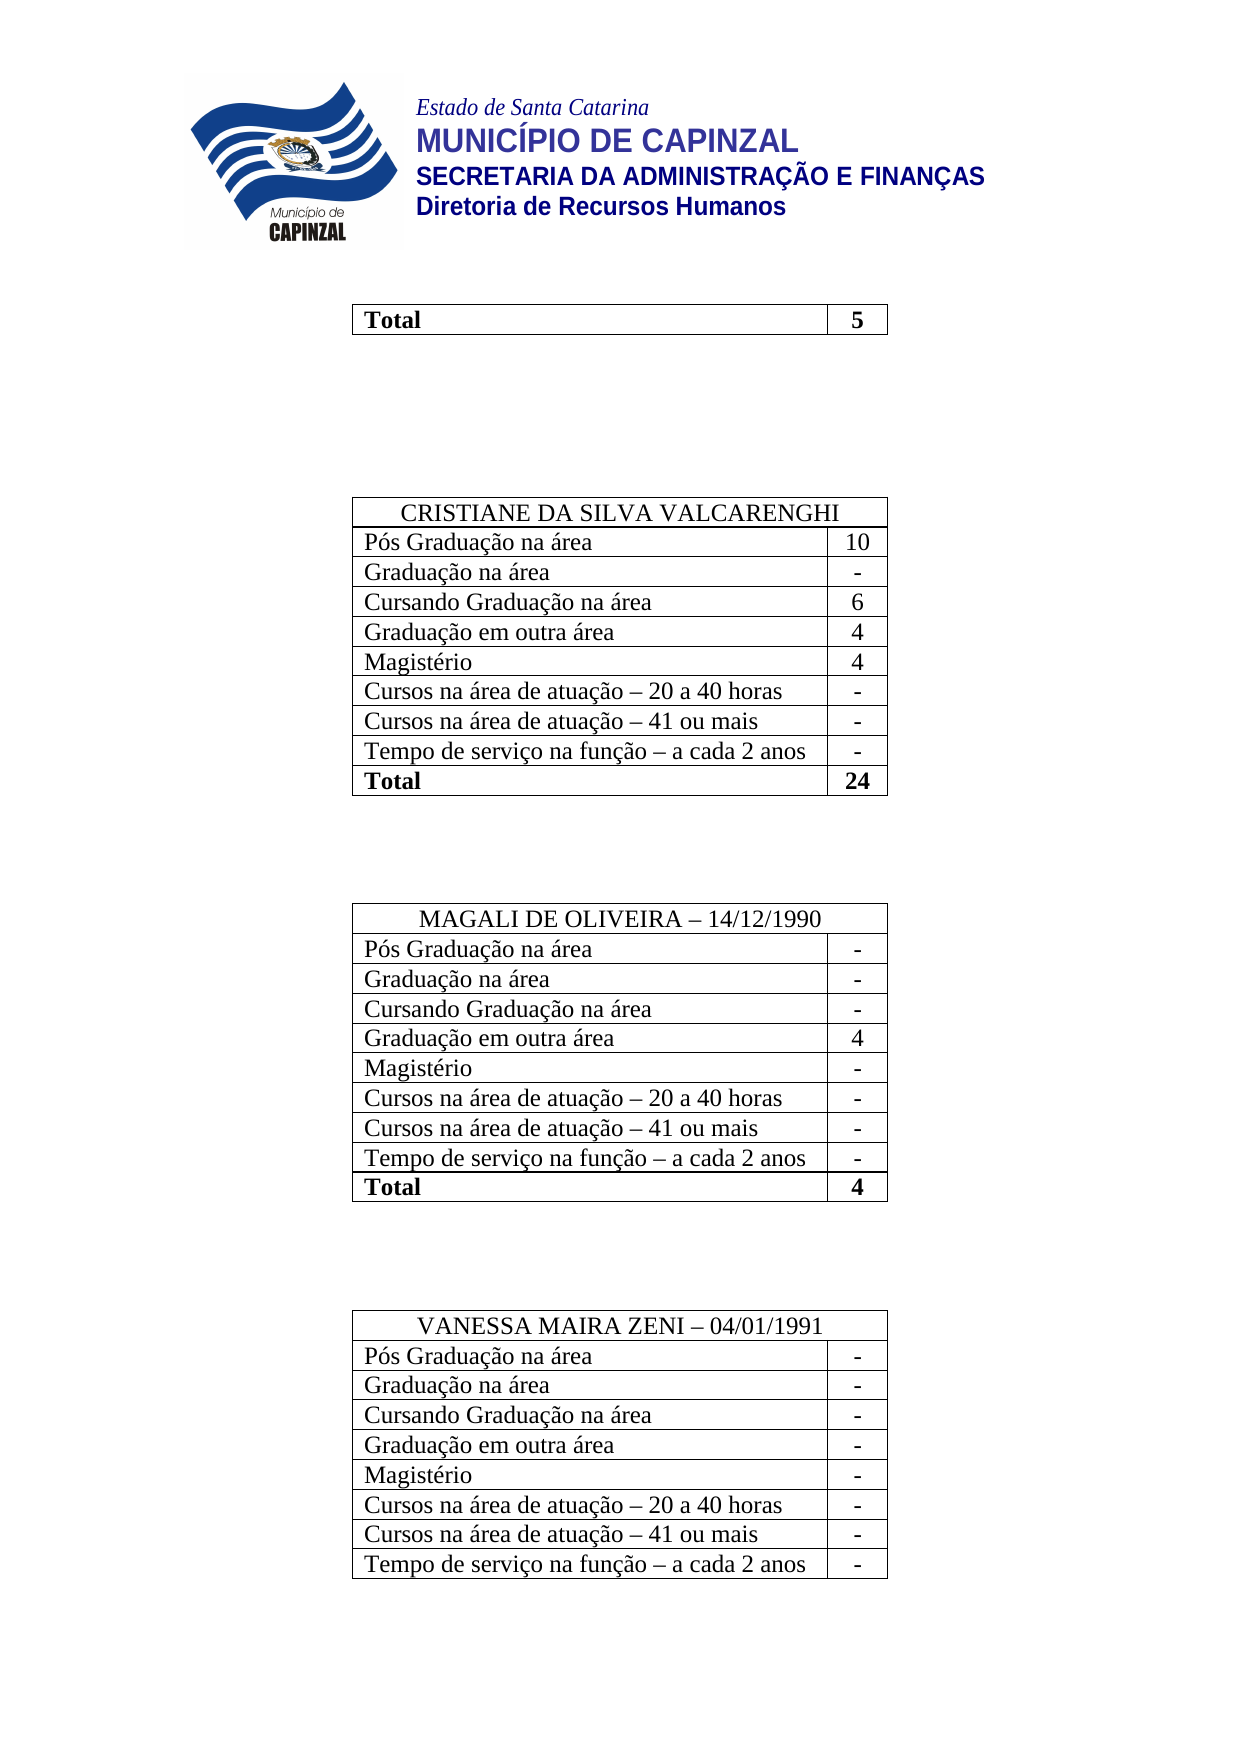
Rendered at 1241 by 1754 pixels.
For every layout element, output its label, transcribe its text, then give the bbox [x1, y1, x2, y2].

table_cell - [828, 1520, 887, 1548]
table_header VANESSA MAIRA ZENI – 04/01/1991 [353, 1311, 887, 1340]
table_cell Tempo de serviço na função – a cada 2 anos [353, 1143, 827, 1171]
table_cell 4 [828, 1024, 887, 1052]
table_cell Cursos na área de atuação – 41 ou mais [353, 706, 827, 735]
table_cell Total [353, 1173, 827, 1201]
table_cell Graduação em outra área [353, 1430, 827, 1459]
table_cell - [828, 1400, 887, 1429]
table_cell Cursando Graduação na área [353, 994, 827, 1022]
table_cell Cursos na área de atuação – 41 ou mais [353, 1113, 827, 1142]
table_cell Magistério [353, 647, 827, 675]
table_cell - [828, 1460, 887, 1489]
table_cell - [828, 1083, 887, 1112]
table_cell - [828, 736, 887, 765]
table_cell - [828, 994, 887, 1022]
table_cell Graduação na área [353, 557, 827, 586]
table_cell Tempo de serviço na função – a cada 2 anos [353, 736, 827, 765]
table_cell - [828, 1341, 887, 1369]
table_cell Cursos na área de atuação – 20 a 40 horas [353, 676, 827, 705]
table_cell Total [353, 305, 827, 334]
table_cell - [828, 1143, 887, 1171]
table_cell - [828, 934, 887, 963]
table_cell 4 [828, 617, 887, 646]
table_cell Magistério [353, 1053, 827, 1082]
table_cell - [828, 676, 887, 705]
table_cell 5 [828, 305, 887, 334]
table_cell Magistério [353, 1460, 827, 1489]
table_cell - [828, 964, 887, 993]
table_cell - [828, 557, 887, 586]
table_cell Pós Graduação na área [353, 528, 827, 556]
table_cell - [828, 706, 887, 735]
table_cell Graduação em outra área [353, 617, 827, 646]
table_cell Cursando Graduação na área [353, 587, 827, 616]
table_cell Graduação na área [353, 1371, 827, 1399]
table_cell 4 [828, 1173, 887, 1201]
table_cell Cursos na área de atuação – 41 ou mais [353, 1520, 827, 1548]
table_cell - [828, 1430, 887, 1459]
table_cell Tempo de serviço na função – a cada 2 anos [353, 1549, 827, 1578]
table_header CRISTIANE DA SILVA VALCARENGHI [353, 498, 887, 526]
table_cell 10 [828, 528, 887, 556]
table_cell - [828, 1549, 887, 1578]
table_cell Total [353, 766, 827, 794]
table_cell 6 [828, 587, 887, 616]
table_cell Pós Graduação na área [353, 934, 827, 963]
table_cell Cursos na área de atuação – 20 a 40 horas [353, 1083, 827, 1112]
table_cell - [828, 1053, 887, 1082]
table_cell Cursando Graduação na área [353, 1400, 827, 1429]
table_header MAGALI DE OLIVEIRA – 14/12/1990 [353, 904, 887, 933]
table_cell Pós Graduação na área [353, 1341, 827, 1369]
table_cell 24 [828, 766, 887, 794]
table_cell Graduação em outra área [353, 1024, 827, 1052]
table_cell - [828, 1490, 887, 1518]
table_cell - [828, 1371, 887, 1399]
table_cell - [828, 1113, 887, 1142]
table_cell 4 [828, 647, 887, 675]
table_cell Graduação na área [353, 964, 827, 993]
table_cell Cursos na área de atuação – 20 a 40 horas [353, 1490, 827, 1518]
